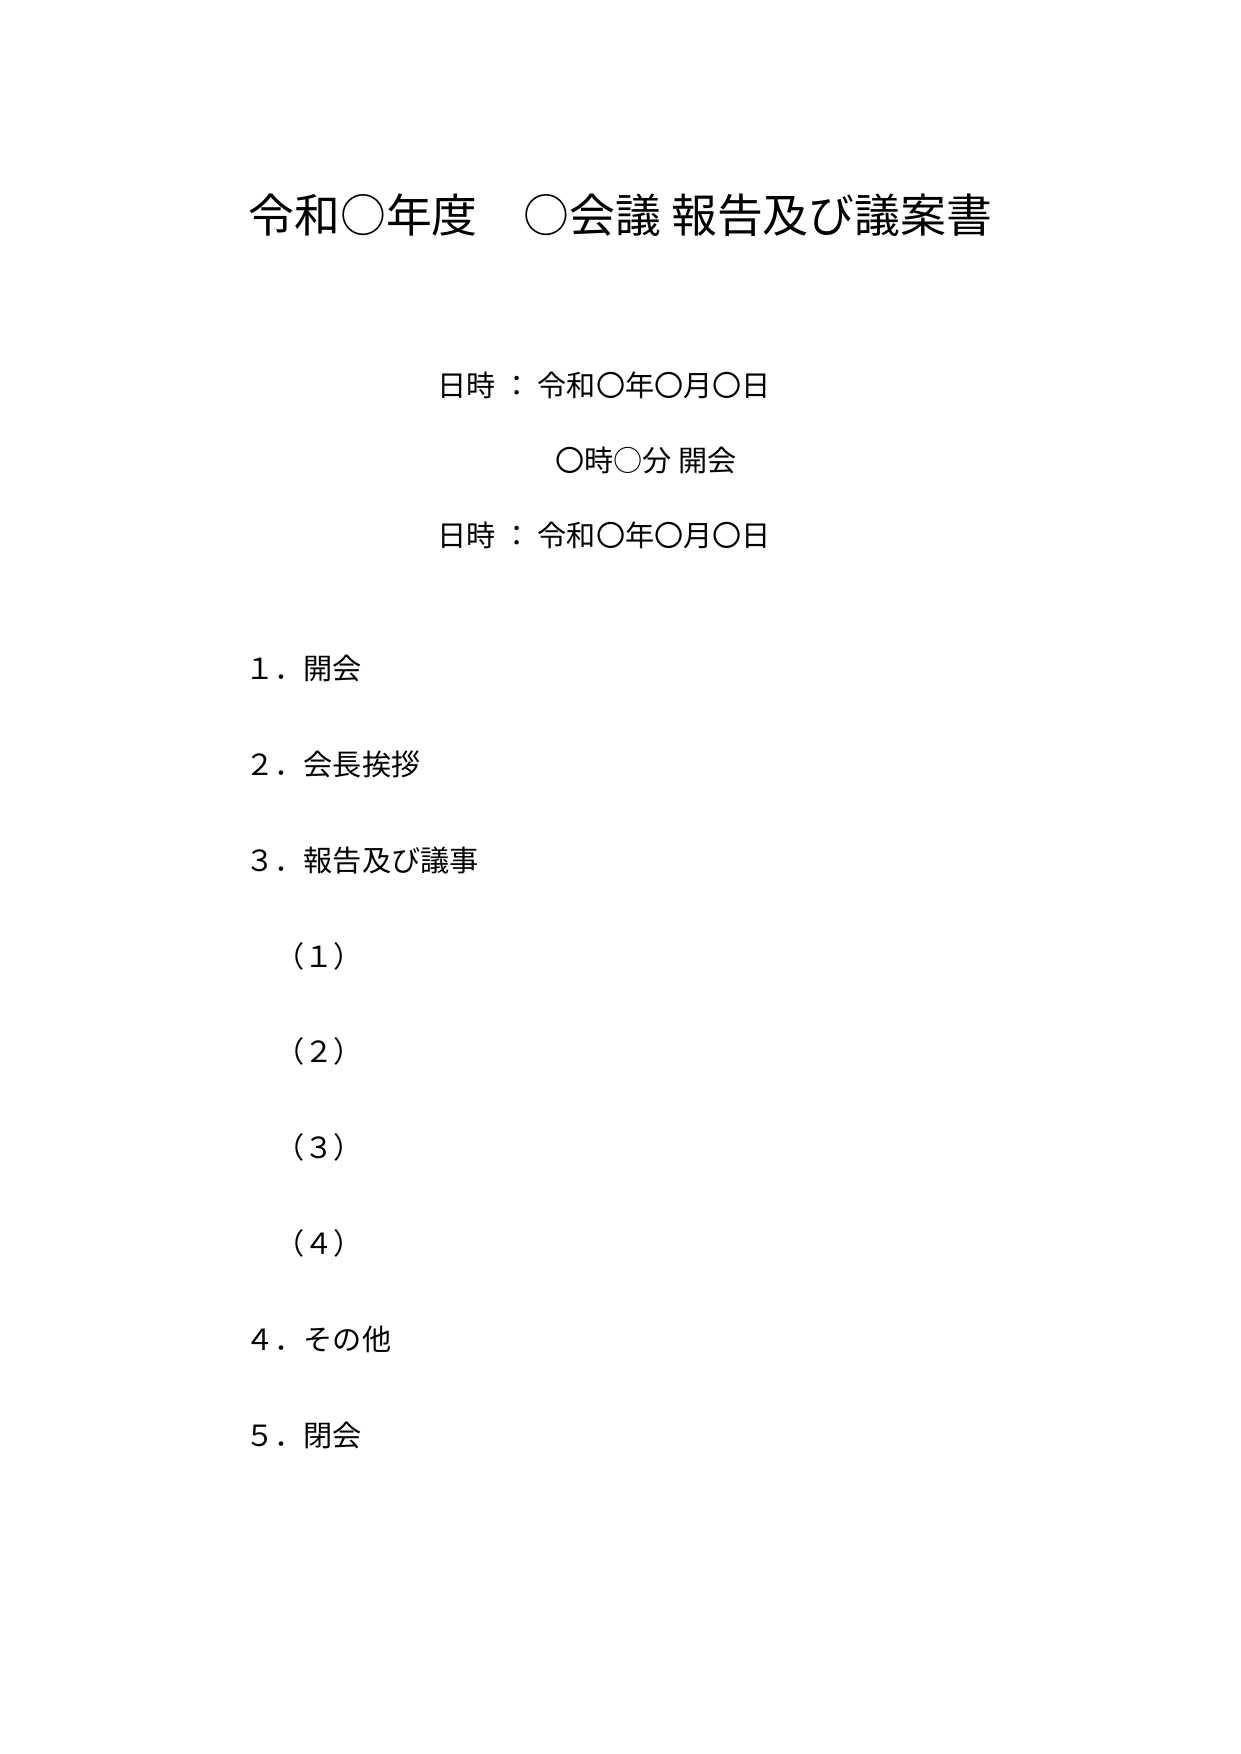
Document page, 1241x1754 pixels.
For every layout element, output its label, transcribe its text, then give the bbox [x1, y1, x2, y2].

text 〇時○分 開会 [555, 421, 1102, 496]
text （３） [275, 1108, 1128, 1183]
text １．開会 [245, 629, 1102, 704]
text （１） [275, 917, 1128, 992]
text 令和○年度 ○会議 報告及び議案書 [112, 175, 1128, 250]
text ４．その他 [245, 1300, 1128, 1375]
text 日時 ： 令和〇年〇月〇日 [437, 496, 1102, 571]
text ５．閉会 [245, 1396, 1128, 1471]
text （２） [275, 1013, 1128, 1088]
text 日時 ： 令和〇年〇月〇日 [437, 346, 1102, 421]
text （４） [275, 1204, 1128, 1279]
text ２．会長挨拶 [245, 725, 1128, 800]
text ３．報告及び議事 [245, 821, 1128, 896]
